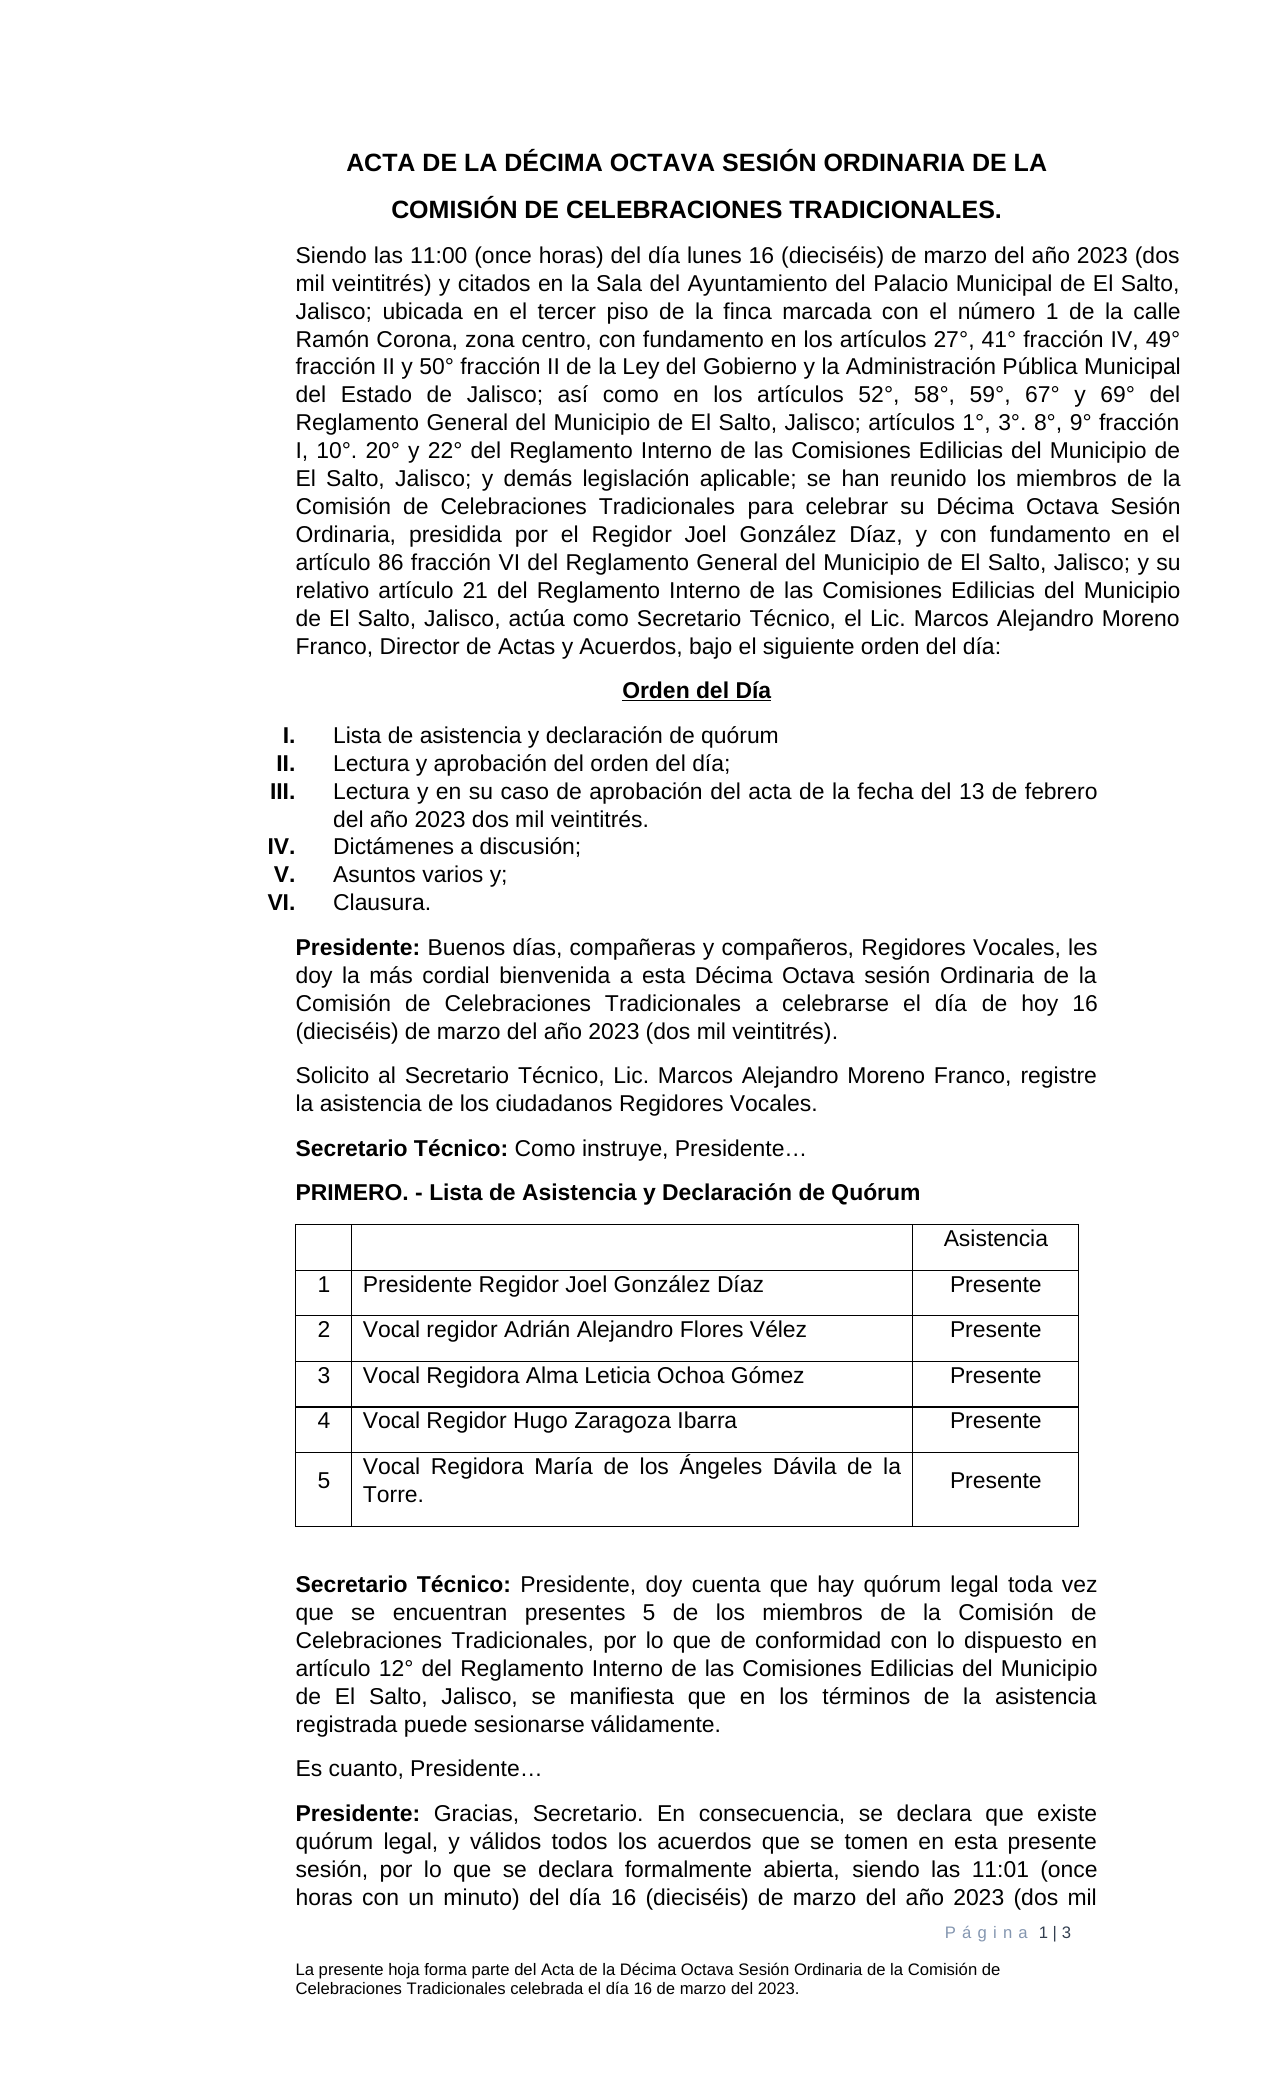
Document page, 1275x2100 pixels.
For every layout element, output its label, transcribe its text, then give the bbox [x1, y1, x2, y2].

list Lectura y aprobación del orden del día; [295, 750, 1098, 776]
text Solicito al Secretario Técnico, Lic. Marcos Alejandro Moreno Franco, registre la asistencia de los ciudadanos Regidores Vocales. [295, 1062, 1098, 1117]
table_cell Vocal regidor Adrián Alejandro Flores Vélez [352, 1316, 912, 1361]
table_cell Vocal Regidor Hugo Zaragoza Ibarra [352, 1408, 912, 1452]
text ACTA DE LA DÉCIMA OCTAVA SESIÓN ORDINARIA DE LA [295, 148, 1098, 176]
list Clausura. [295, 889, 1098, 916]
table_cell 1 [296, 1271, 351, 1315]
text Secretario Técnico: Presidente, doy cuenta que hay quórum legal toda vez que se encuentran presentes 5 de los miembros de la Comisión de Celebraciones Tradicionales, por lo que de conformidad con lo dispuesto en artículo 12° del Reglamento Interno de las Comisiones Edilicias del Municipio de El Salto, Jalisco, se manifiesta que en los términos de la asistencia registrada puede sesionarse válidamente. [295, 1571, 1098, 1737]
table_cell 5 [296, 1453, 351, 1526]
table_cell Presente [913, 1453, 1078, 1526]
table_cell 4 [296, 1408, 351, 1452]
table_cell Presente [913, 1271, 1078, 1315]
text PRIMERO. - Lista de Asistencia y Declaración de Quórum [295, 1179, 1098, 1206]
text Presidente: Buenos días, compañeras y compañeros, Regidores Vocales, les doy la más cordial bienvenida a esta Décima Octava sesión Ordinaria de la Comisión de Celebraciones Tradicionales a celebrarse el día de hoy 16 (dieciséis) de marzo del año 2023 (dos mil veintitrés). [295, 934, 1098, 1044]
text Secretario Técnico: Como instruye, Presidente… [295, 1135, 1098, 1161]
list Lista de asistencia y declaración de quórum [295, 722, 1098, 748]
text COMISIÓN DE CELEBRACIONES TRADICIONALES. [295, 195, 1098, 223]
table_cell Presente [913, 1408, 1078, 1452]
table_cell Vocal Regidora Alma Leticia Ochoa Gómez [352, 1362, 912, 1406]
table_cell 2 [296, 1316, 351, 1361]
table_cell Presente [913, 1362, 1078, 1406]
list Asuntos varios y; [295, 861, 1098, 888]
table_header Asistencia [913, 1225, 1078, 1269]
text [295, 1800, 1098, 1910]
table_cell Presente [913, 1316, 1078, 1361]
table_cell 3 [296, 1362, 351, 1406]
table_header [352, 1225, 912, 1269]
table_cell Presidente Regidor Joel González Díaz [352, 1271, 912, 1315]
text Siendo las 11:00 (once horas) del día lunes 16 (dieciséis) de marzo del año 2023 (dos mil veintitrés) y citados en la Sala del Ayuntamiento del Palacio Municipal de El Salto, Jalisco; ubicada en el tercer piso de la finca marcada con el número 1 de la calle Ramón Corona, zona centro, con fundamento en los artículos 27°, 41° fracción IV, 49° fracción II y 50° fracción II de la Ley del Gobierno y la Administración Pública Municipal del Estado de Jalisco; así como en los artículos 52°, 58°, 59°, 67° y 69° del Reglamento General del Municipio de El Salto, Jalisco; artículos 1°, 3°. 8°, 9° fracción I, 10°. 20° y 22° del Reglamento Interno de las Comisiones Edilicias del Municipio de El Salto, Jalisco; y demás legislación aplicable; se han reunido los miembros de la Comisión de Celebraciones Tradicionales para celebrar su Décima Octava Sesión Ordinaria, presidida por el Regidor Joel González Díaz, y con fundamento en el artículo 86 fracción VI del Reglamento General del Municipio de El Salto, Jalisco; y su relativo artículo 21 del Reglamento Interno de las Comisiones Edilicias del Municipio de El Salto, Jalisco, actúa como Secretario Técnico, el Lic. Marcos Alejandro Moreno Franco, Director de Actas y Acuerdos, bajo el siguiente orden del día: [295, 242, 1181, 659]
list Lectura y en su caso de aprobación del acta de la fecha del 13 de febrero del año 2023 dos mil veintitrés. [295, 778, 1098, 832]
list Dictámenes a discusión; [295, 833, 1098, 860]
text Es cuanto, Presidente… [295, 1755, 1098, 1782]
table_header [296, 1225, 351, 1269]
table_cell Vocal Regidora María de los Ángeles Dávila de la Torre. [352, 1453, 912, 1526]
text Orden del Día [295, 677, 1098, 704]
